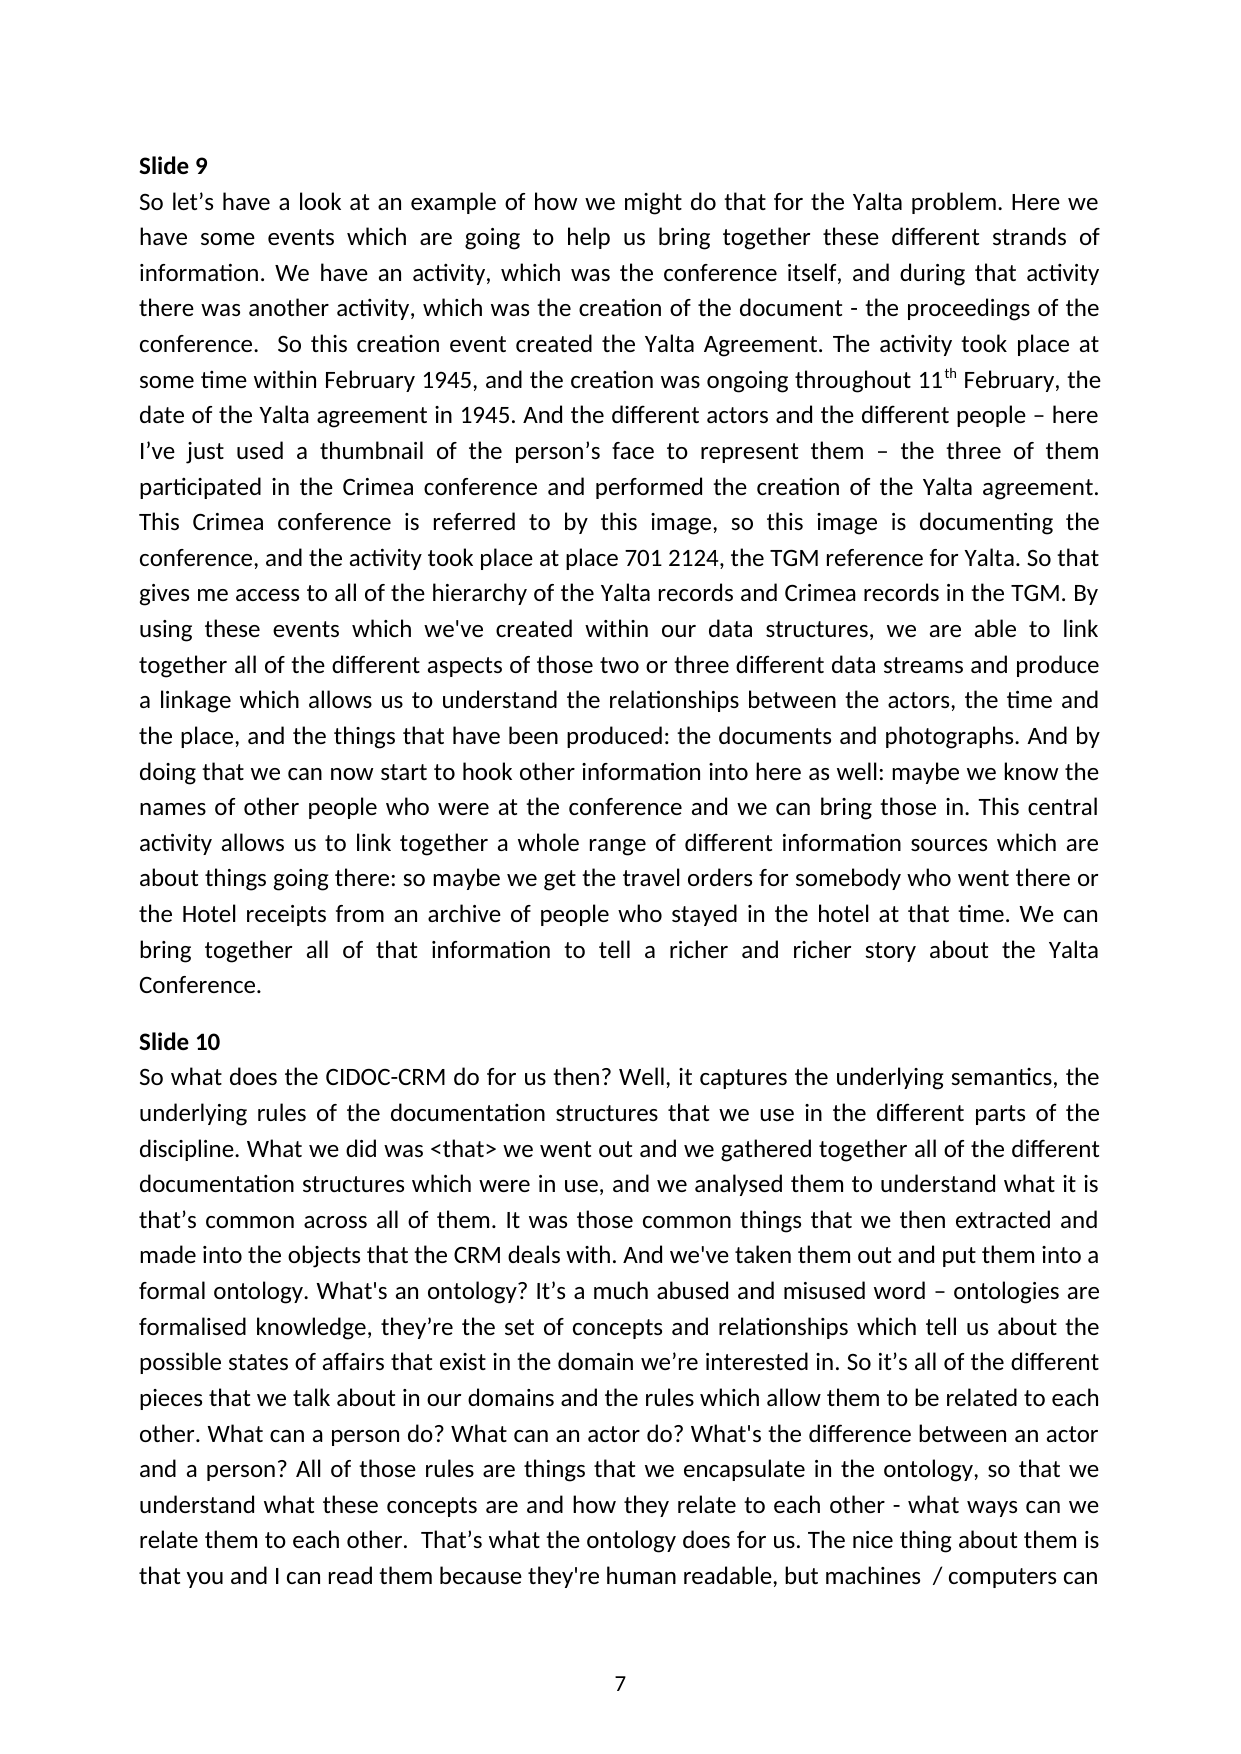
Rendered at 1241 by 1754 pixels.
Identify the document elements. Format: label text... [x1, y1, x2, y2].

subtitle Slide 10 [139, 1026, 1101, 1056]
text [139, 1061, 1101, 1591]
subtitle Slide 9 [139, 150, 1101, 181]
text So let’s have a look at an example of how we might do that for the Yalta problem. Here we have some events which are going to help us bring together these different strands of information. We have an activity, which was the conference itself, and during that activity there was another activity, which was the creation of the document - the proceedings of the conference. So this creation event created the Yalta Agreement. The activity took place at some time within February 1945, and the creation was ongoing throughout 11th February, the date of the Yalta agreement in 1945. And the different actors and the different people – here I’ve just used a thumbnail of the person’s face to represent them – the three of them participated in the Crimea conference and performed the creation of the Yalta agreement. This Crimea conference is referred to by this image, so this image is documenting the conference, and the activity took place at place 701 2124, the TGM reference for Yalta. So that gives me access to all of the hierarchy of the Yalta records and Crimea records in the TGM. By using these events which we've created within our data structures, we are able to link together all of the different aspects of those two or three different data streams and produce a linkage which allows us to understand the relationships between the actors, the time and the place, and the things that have been produced: the documents and photographs. And by doing that we can now start to hook other information into here as well: maybe we know the names of other people who were at the conference and we can bring those in. This central activity allows us to link together a whole range of different information sources which are about things going there: so maybe we get the travel orders for somebody who went there or the Hotel receipts from an archive of people who stayed in the hotel at that time. We can bring together all of that information to tell a richer and richer story about the Yalta Conference. [139, 186, 1101, 1000]
